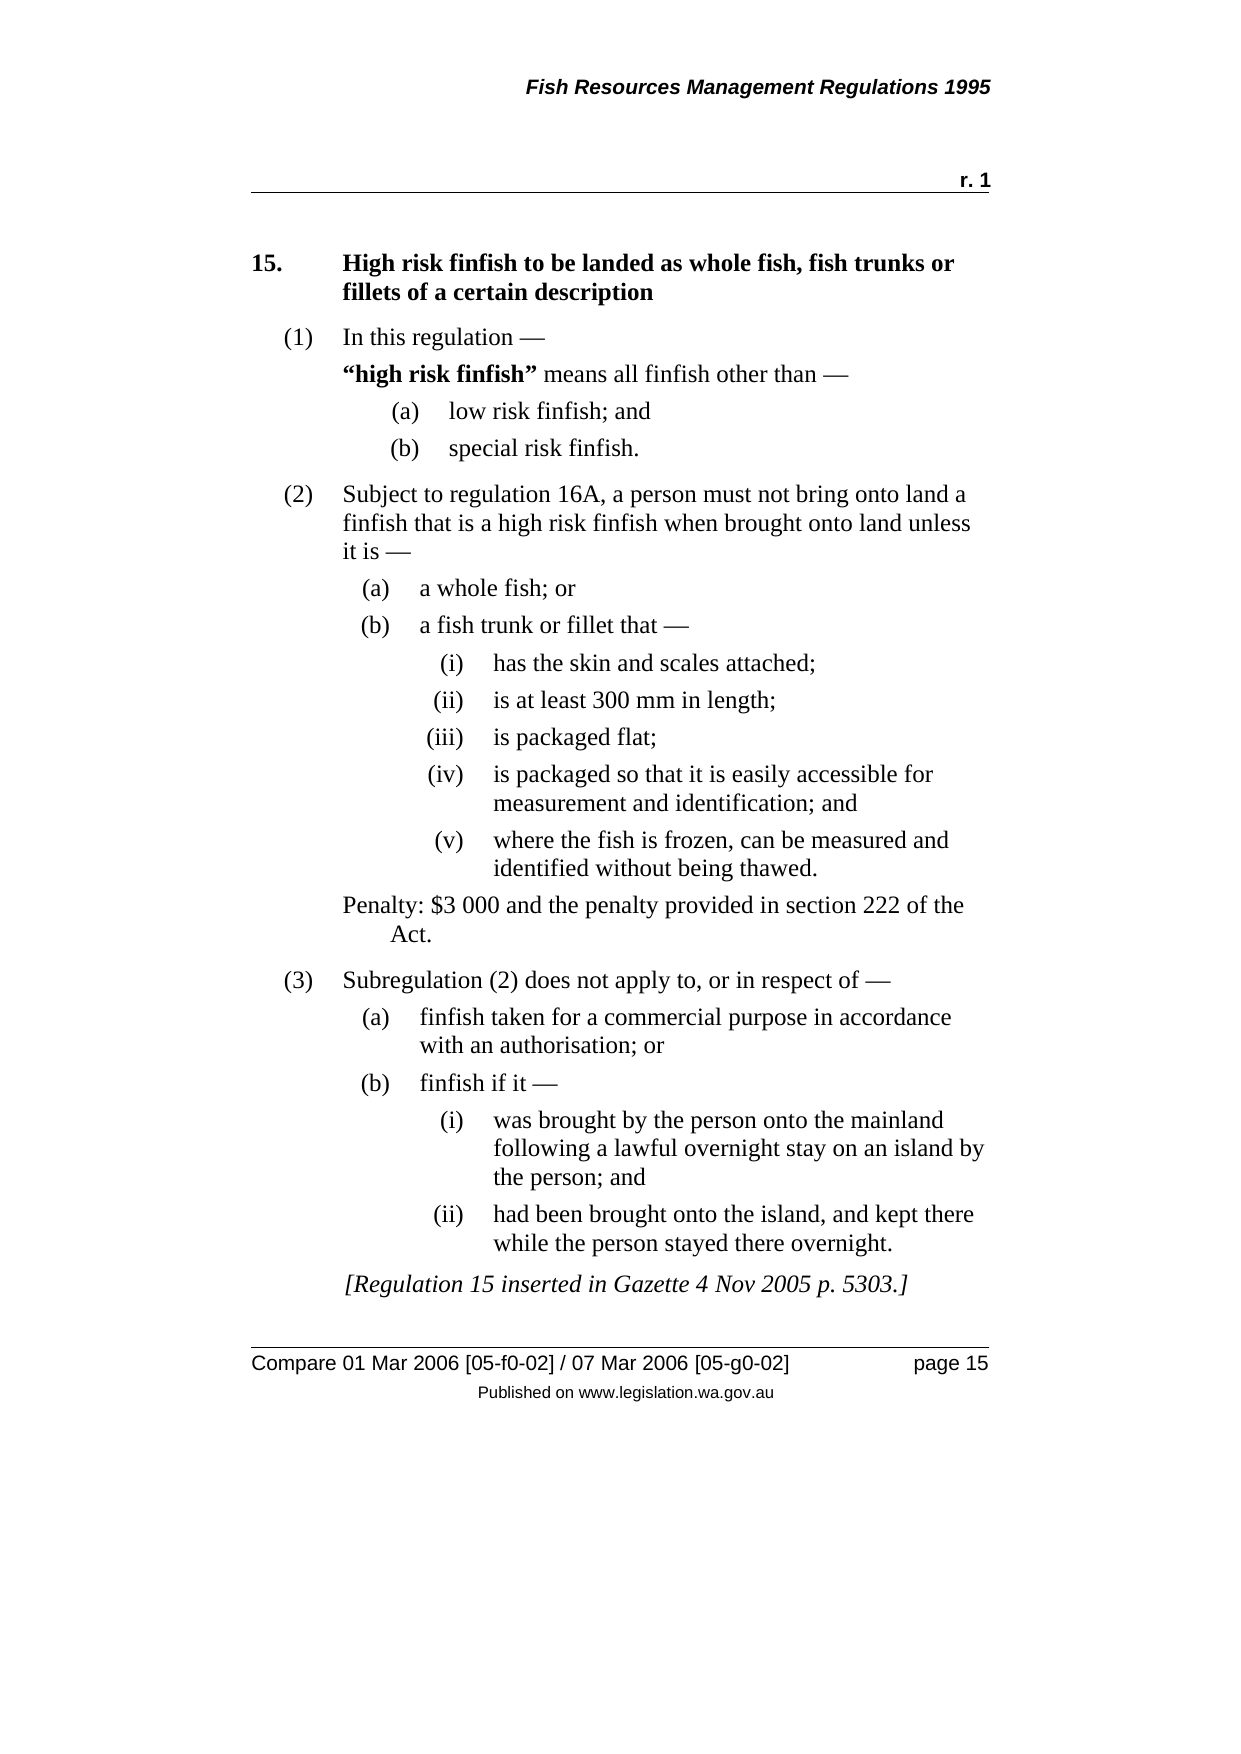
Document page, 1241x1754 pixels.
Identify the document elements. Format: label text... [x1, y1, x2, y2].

text (1) In this regulation — [251, 322, 989, 351]
text “high risk finfish” means all finfish other than — [251, 359, 989, 388]
text (b) finfish if it — [251, 1068, 989, 1096]
text (iii) is packaged flat; [251, 722, 989, 751]
text (ii) is at least 300 mm in length; [251, 685, 989, 713]
text (i) has the skin and scales attached; [251, 648, 989, 676]
text (a) a whole fish; or [251, 573, 989, 602]
text (a) finfish taken for a commercial purpose in accordance with an authorisation; or [251, 1002, 989, 1059]
text (a) low risk finfish; and [251, 396, 989, 425]
text [Regulation 15 inserted in Gazette 4 Nov 2005 p. 5303.] [251, 1269, 989, 1298]
text (2) Subject to regulation 16A, a person must not bring onto land a finfish that is a high risk finfish when brought onto land unless it is — [251, 479, 989, 565]
text (v) where the fish is frozen, can be measured and identified without being thawed. [251, 825, 989, 882]
text (b) special risk finfish. [251, 433, 989, 462]
text Penalty: $3 000 and the penalty provided in section 222 of the Act. [251, 891, 989, 948]
text (3) Subregulation (2) does not apply to, or in respect of — [251, 965, 989, 993]
text (ii) had been brought onto the island, and kept there while the person stayed there overnight. [251, 1199, 989, 1257]
text (iv) is packaged so that it is easily accessible for measurement and identification; and [251, 759, 989, 816]
text (i) was brought by the person onto the mainland following a lawful overnight stay on an island by the person; and [251, 1105, 989, 1191]
subtitle 15. High risk finfish to be landed as whole fish, fish trunks or fillets of a certain description [251, 248, 989, 306]
text (b) a fish trunk or fillet that — [251, 611, 989, 639]
